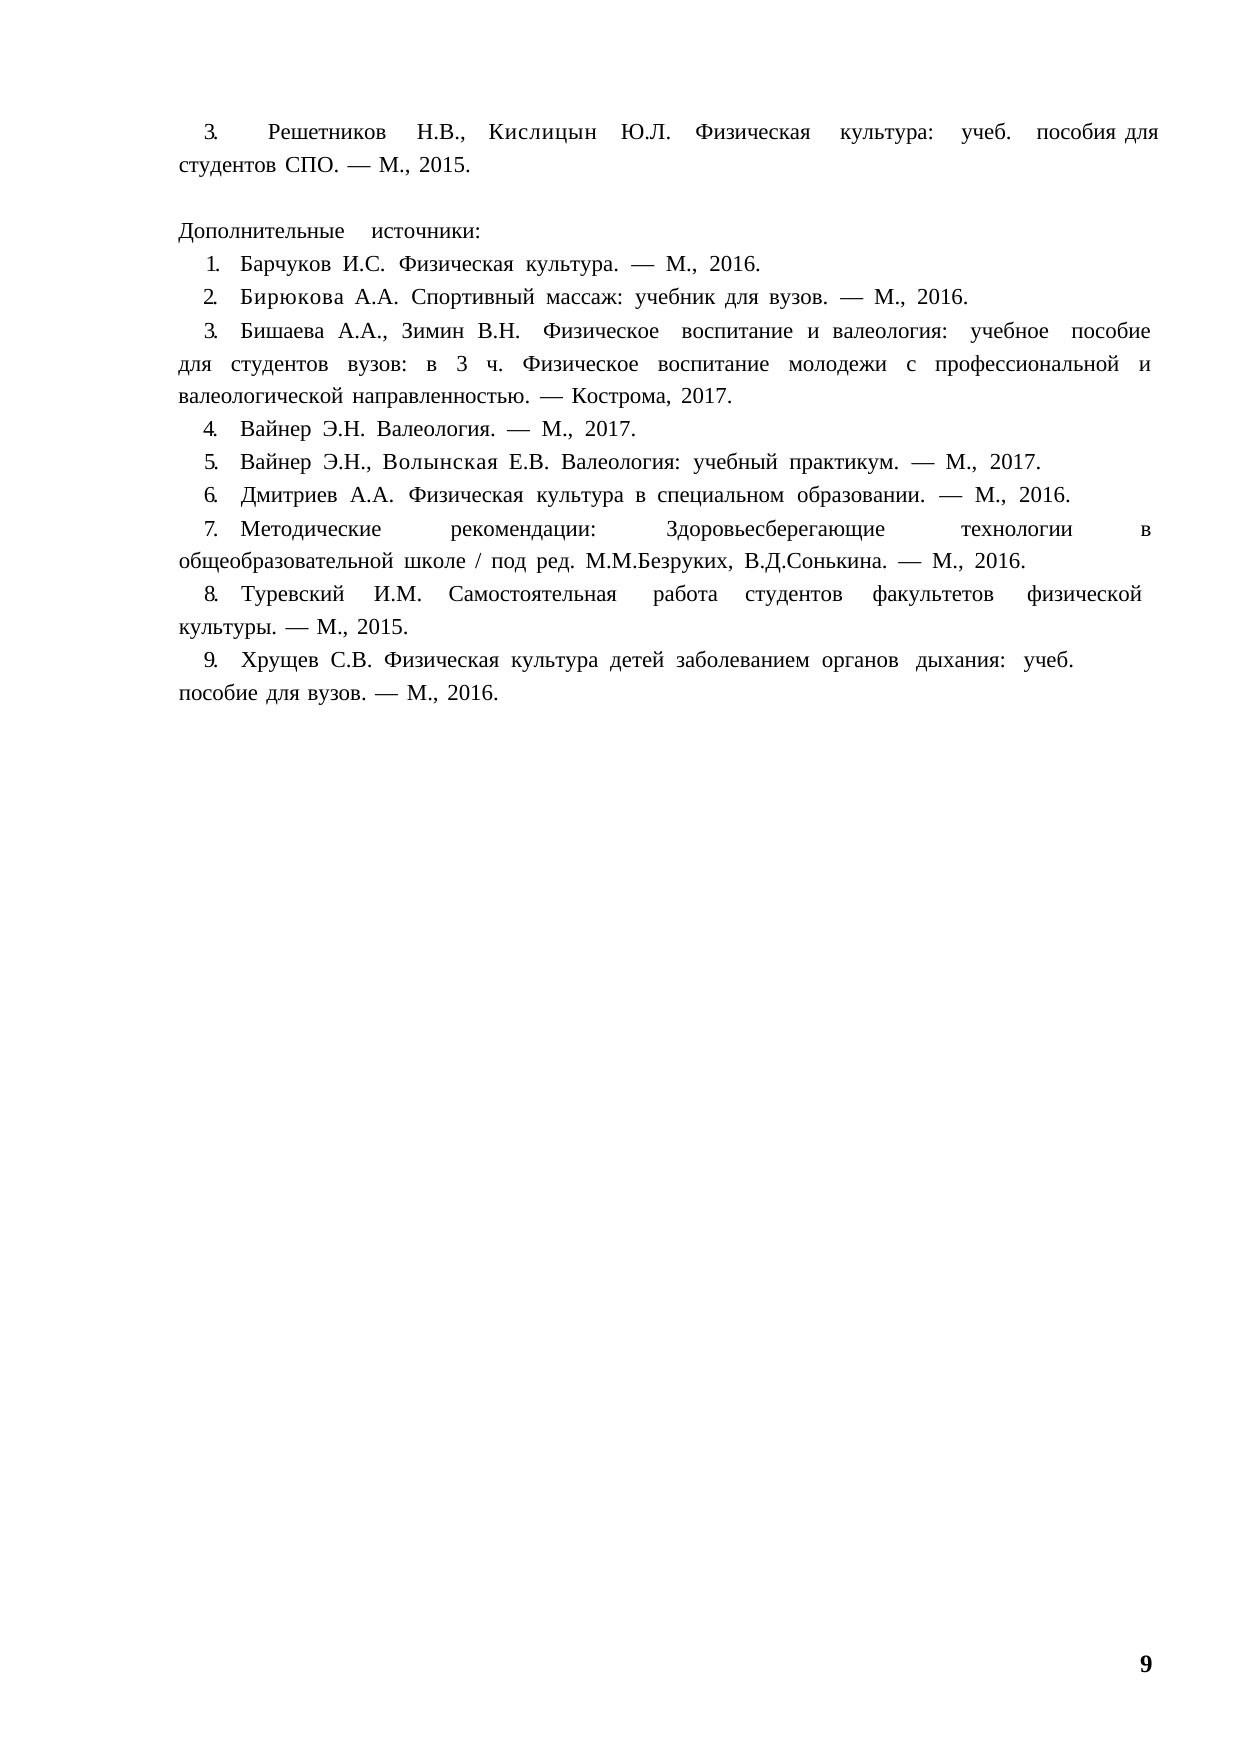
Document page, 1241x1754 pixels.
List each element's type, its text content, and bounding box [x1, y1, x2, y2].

list Вайнер Э.Н. Валеология. — М., 2017. [203, 415, 1188, 441]
list Барчуков И.С. Физическая культура. — М., 2016. [205, 250, 1188, 276]
list Бирюкова А.А. Спортивный массаж: учебник для вузов. — М., 2016. [203, 283, 1188, 309]
list Хрущев С.В. Физическая культура детей заболеванием органов дыхания: учеб. пособие для вузов. — М., 2016. [178, 646, 1149, 706]
list Вайнер Э.Н., Волынская Е.В. Валеология: учебный практикум. — М., 2017. [204, 448, 1188, 474]
list Туревский И.М. Самостоятельная работа студентов факультетов физической культуры. — М., 2015. [178, 580, 1150, 640]
subtitle 9 [150, 1649, 1152, 1678]
list Бишаева А.А., Зимин В.Н. Физическое воспитание и валеология: учебное пособие для студентов вузов: в 3 ч. Физическое воспитание молодежи с профессиональной и валеологической направленностью. — Кострома, 2017. [178, 317, 1151, 409]
list Решетников Н.В., Кислицын Ю.Л. Физическая культура: учеб. пособия для студентов СПО. — М., 2015. [178, 118, 1178, 177]
text Дополнительные источники: [178, 217, 1188, 243]
list Методические рекомендации: Здоровьесберегающие технологии в общеобразовательной школе / под ред. М.М.Безруких, В.Д.Сонькина. — М., 2016. [178, 514, 1151, 574]
list Дмитриев А.А. Физическая культура в специальном образовании. — М., 2016. [203, 481, 1188, 507]
